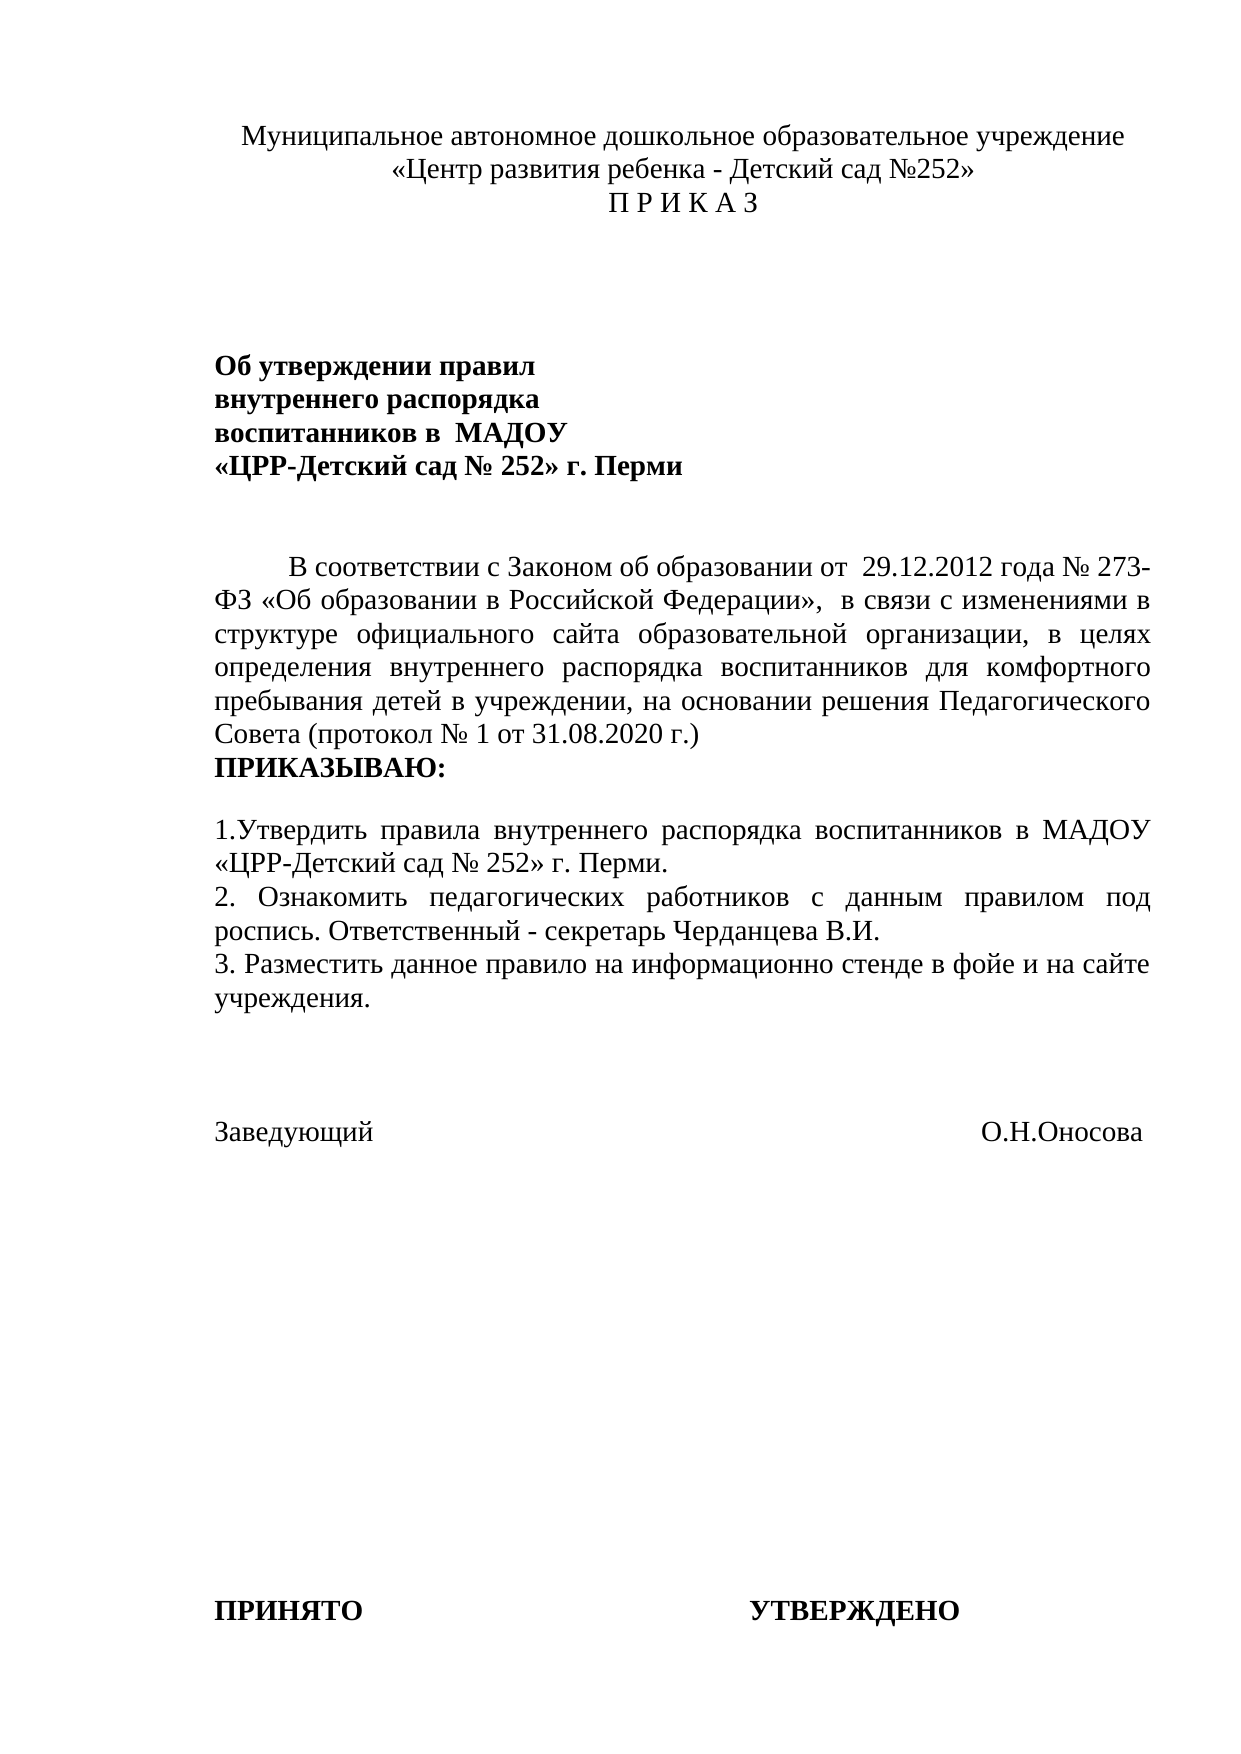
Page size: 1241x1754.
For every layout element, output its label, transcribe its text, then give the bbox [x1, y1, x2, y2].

text 1.Утвердить правила внутреннего распорядка воспитанников в МАДОУ «ЦРР-Детский сад № 252» г. Перми. [214, 812, 1152, 879]
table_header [203, 1594, 738, 1627]
text воспитанников в МАДОУ [214, 415, 1152, 448]
text Об утверждении правил [214, 348, 1152, 381]
text 3. Разместить данное правило на информационно стенде в фойе и на сайте учреждения. [214, 946, 1152, 1013]
text В соответствии с Законом об образовании от 29.12.2012 года № 273-ФЗ «Об образовании в Российской Федерации», в связи с изменениями в структуре официального сайта образовательной организации, в целях определения внутреннего распорядка воспитанников для комфортного пребывания детей в учреждении, на основании решения Педагогического Совета (протокол № 1 от 31.08.2020 г.) [214, 549, 1152, 750]
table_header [738, 1594, 1163, 1627]
text «ЦРР-Детский сад № 252» г. Перми [214, 448, 1152, 482]
text ПРИКАЗЫВАЮ: [214, 750, 1152, 784]
text 2. Ознакомить педагогических работников с данным правилом под роспись. Ответственный - секретарь Черданцева В.И. [214, 879, 1152, 946]
text «Центр развития ребенка - Детский сад №252» [214, 152, 1152, 185]
text Заведующий О.Н.Оносова [214, 1114, 1152, 1147]
text Муниципальное автономное дошкольное образовательное учреждение [214, 118, 1152, 152]
text внутреннего распорядка [214, 381, 1152, 415]
text П Р И К А З [214, 185, 1152, 219]
